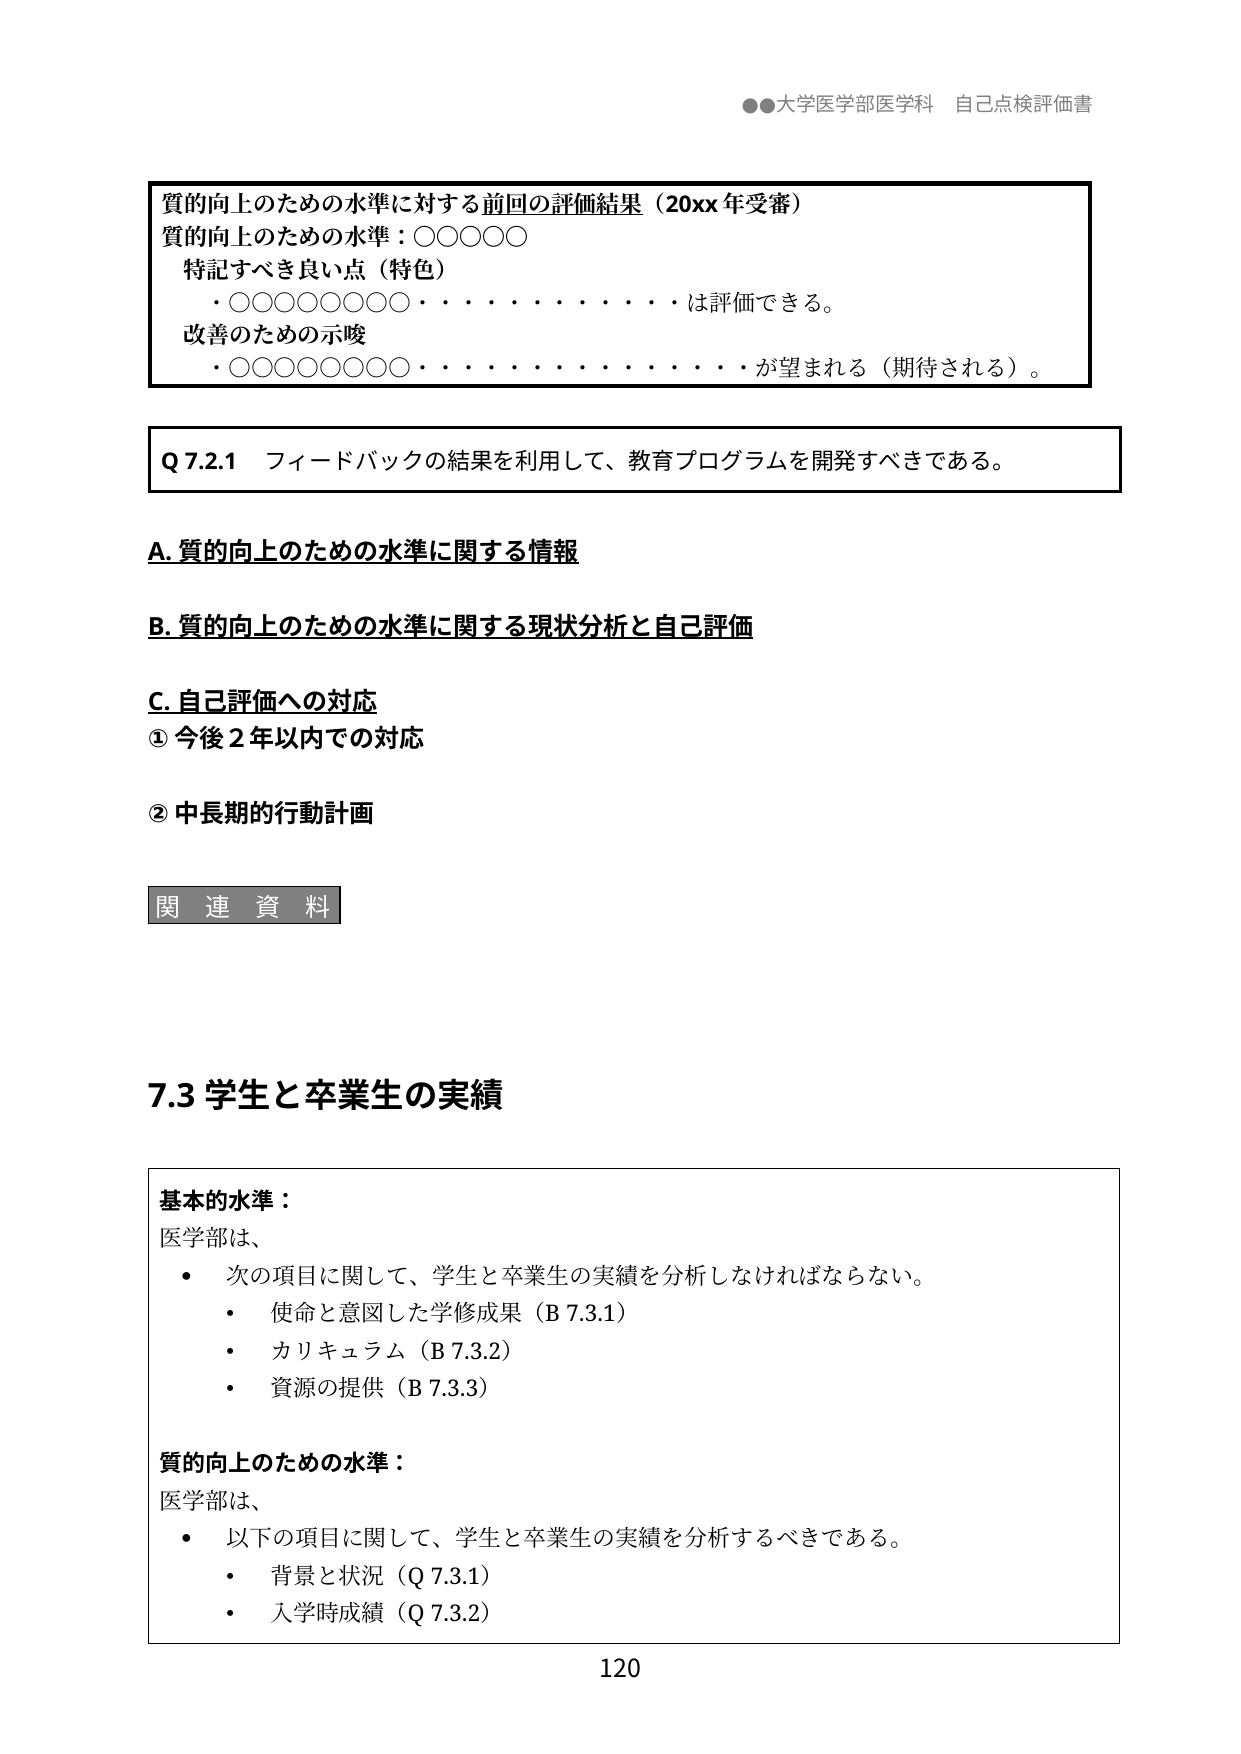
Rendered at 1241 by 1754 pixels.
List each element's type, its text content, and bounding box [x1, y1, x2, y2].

table_header Q 7.2.1 フィードバックの結果を利用して、教育プログラムを開発すべきである。 [151, 429, 1119, 490]
table_header 質的向上のための水準に対する前回の評価結果（20xx年受審） 質的向上のための水準：〇〇〇〇〇 特記すべき良い点（特色） ・○○○○○○○○・・・・・・・・・・・・は評価できる。 改善のための示唆 ・○○○○○○○○・・・・・・・・・・・・・・・が望まれる（期待される）。 [152, 186, 1088, 383]
text ①今後２年以内での対応 [148, 718, 1093, 755]
text C. 自己評価への対応 [148, 680, 1092, 718]
text 関 連 資 料/ [148, 868, 1092, 943]
text B. 質的向上のための水準に関する現状分析と自己評価 [148, 605, 1092, 643]
subtitle 7.3 学生と卒業生の実績 [148, 1055, 1092, 1130]
text ②中長期的行動計画 [148, 793, 1093, 830]
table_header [149, 1169, 1119, 1642]
text A. 質的向上のための水準に関する情報 [148, 530, 1092, 568]
